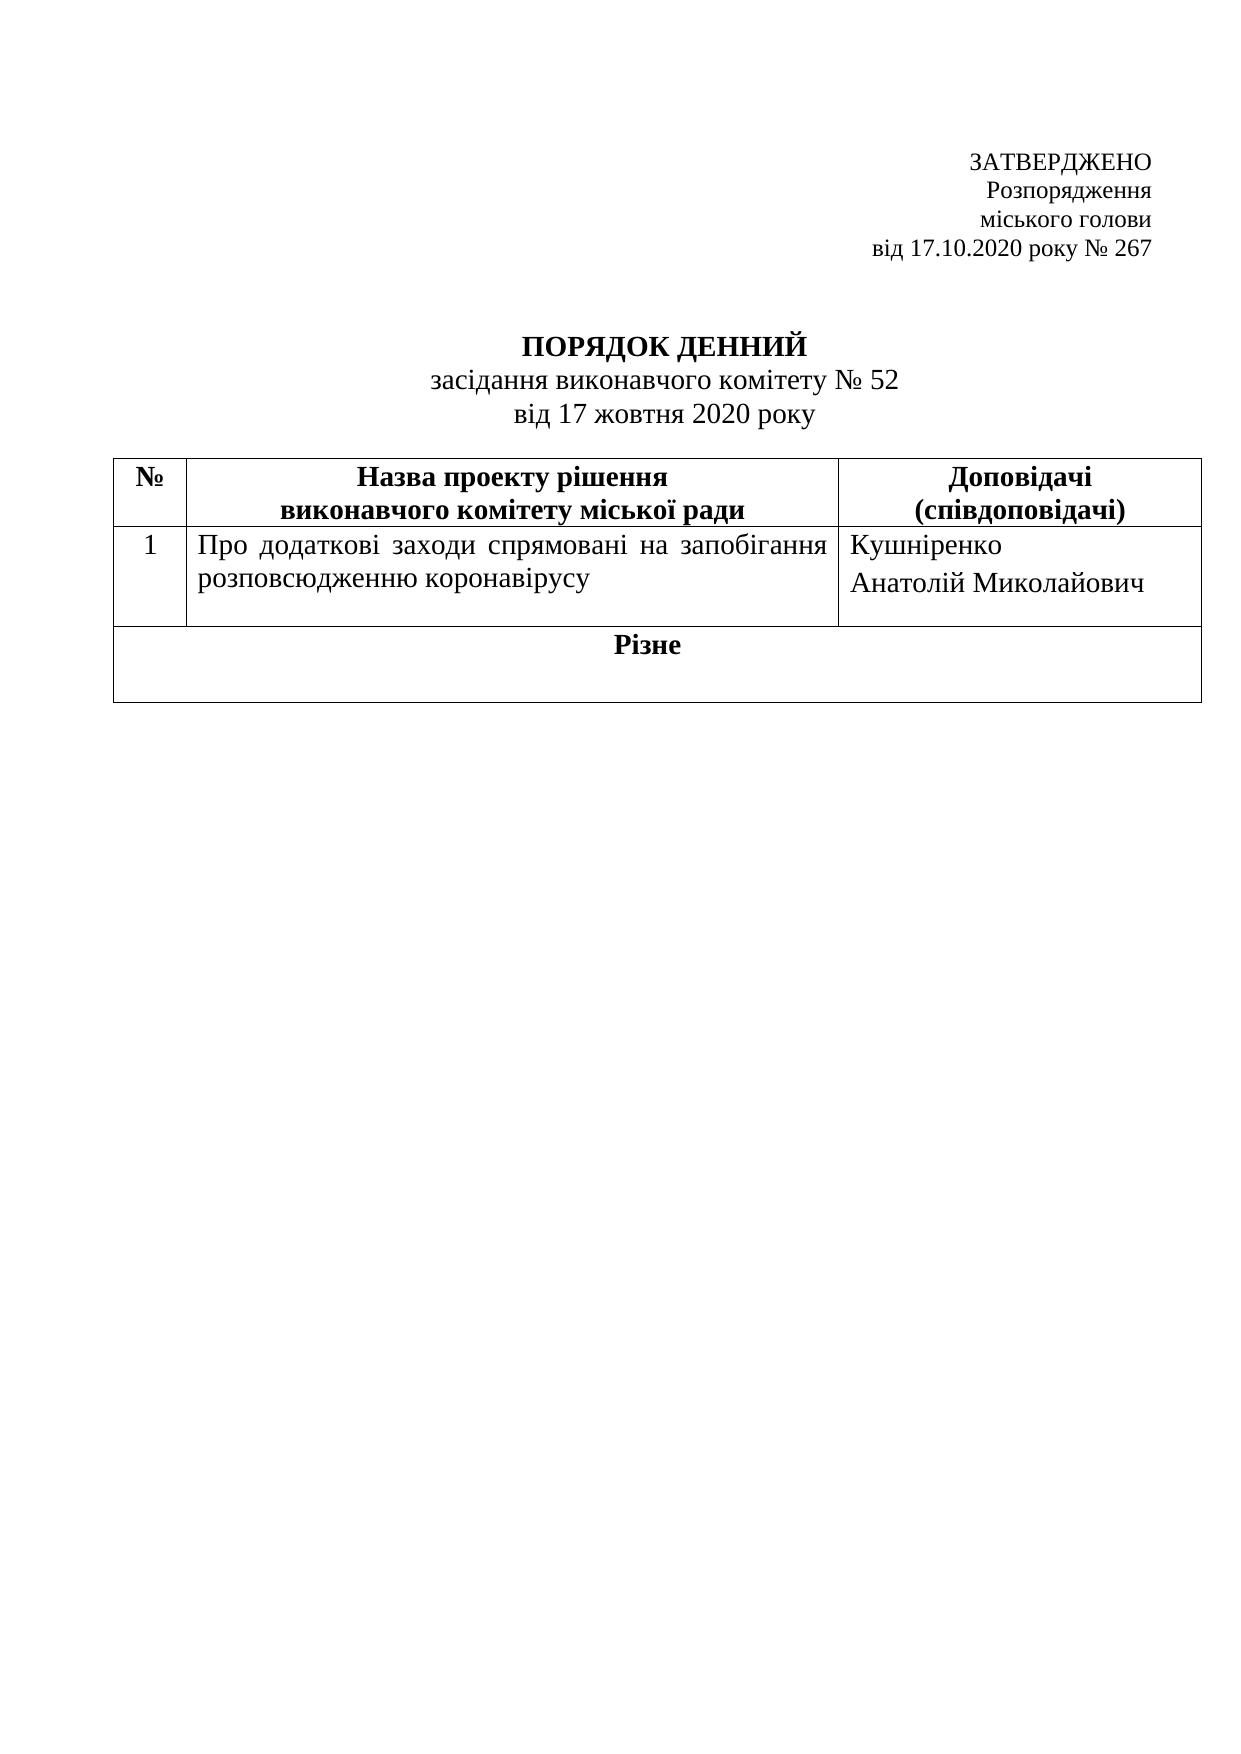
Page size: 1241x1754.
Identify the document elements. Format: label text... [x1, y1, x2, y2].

text ЗАТВЕРДЖЕНО [177, 147, 1152, 176]
table_cell Про додаткові заходи спрямовані на запобігання розповсюдженню коронавірусу [187, 527, 838, 626]
text ПОРЯДОК ДЕННИЙ [177, 329, 1152, 362]
text міського голови [177, 204, 1152, 233]
text Розпорядження [177, 176, 1152, 204]
table_header Назва проекту рішення виконавчого комітету міської ради [187, 459, 838, 526]
table_cell Кушніренко Анатолій Миколайович [839, 527, 1201, 626]
table_cell 1 [114, 527, 186, 626]
text від 17 жовтня 2020 року [177, 396, 1152, 429]
text засідання виконавчого комітету № 52 [177, 362, 1152, 396]
table_header № [114, 459, 186, 526]
table_cell Різне [114, 627, 1201, 702]
table_header Доповідачі (співдоповідачі) [839, 459, 1201, 526]
text від 17.10.2020 року № 267 [177, 233, 1152, 262]
